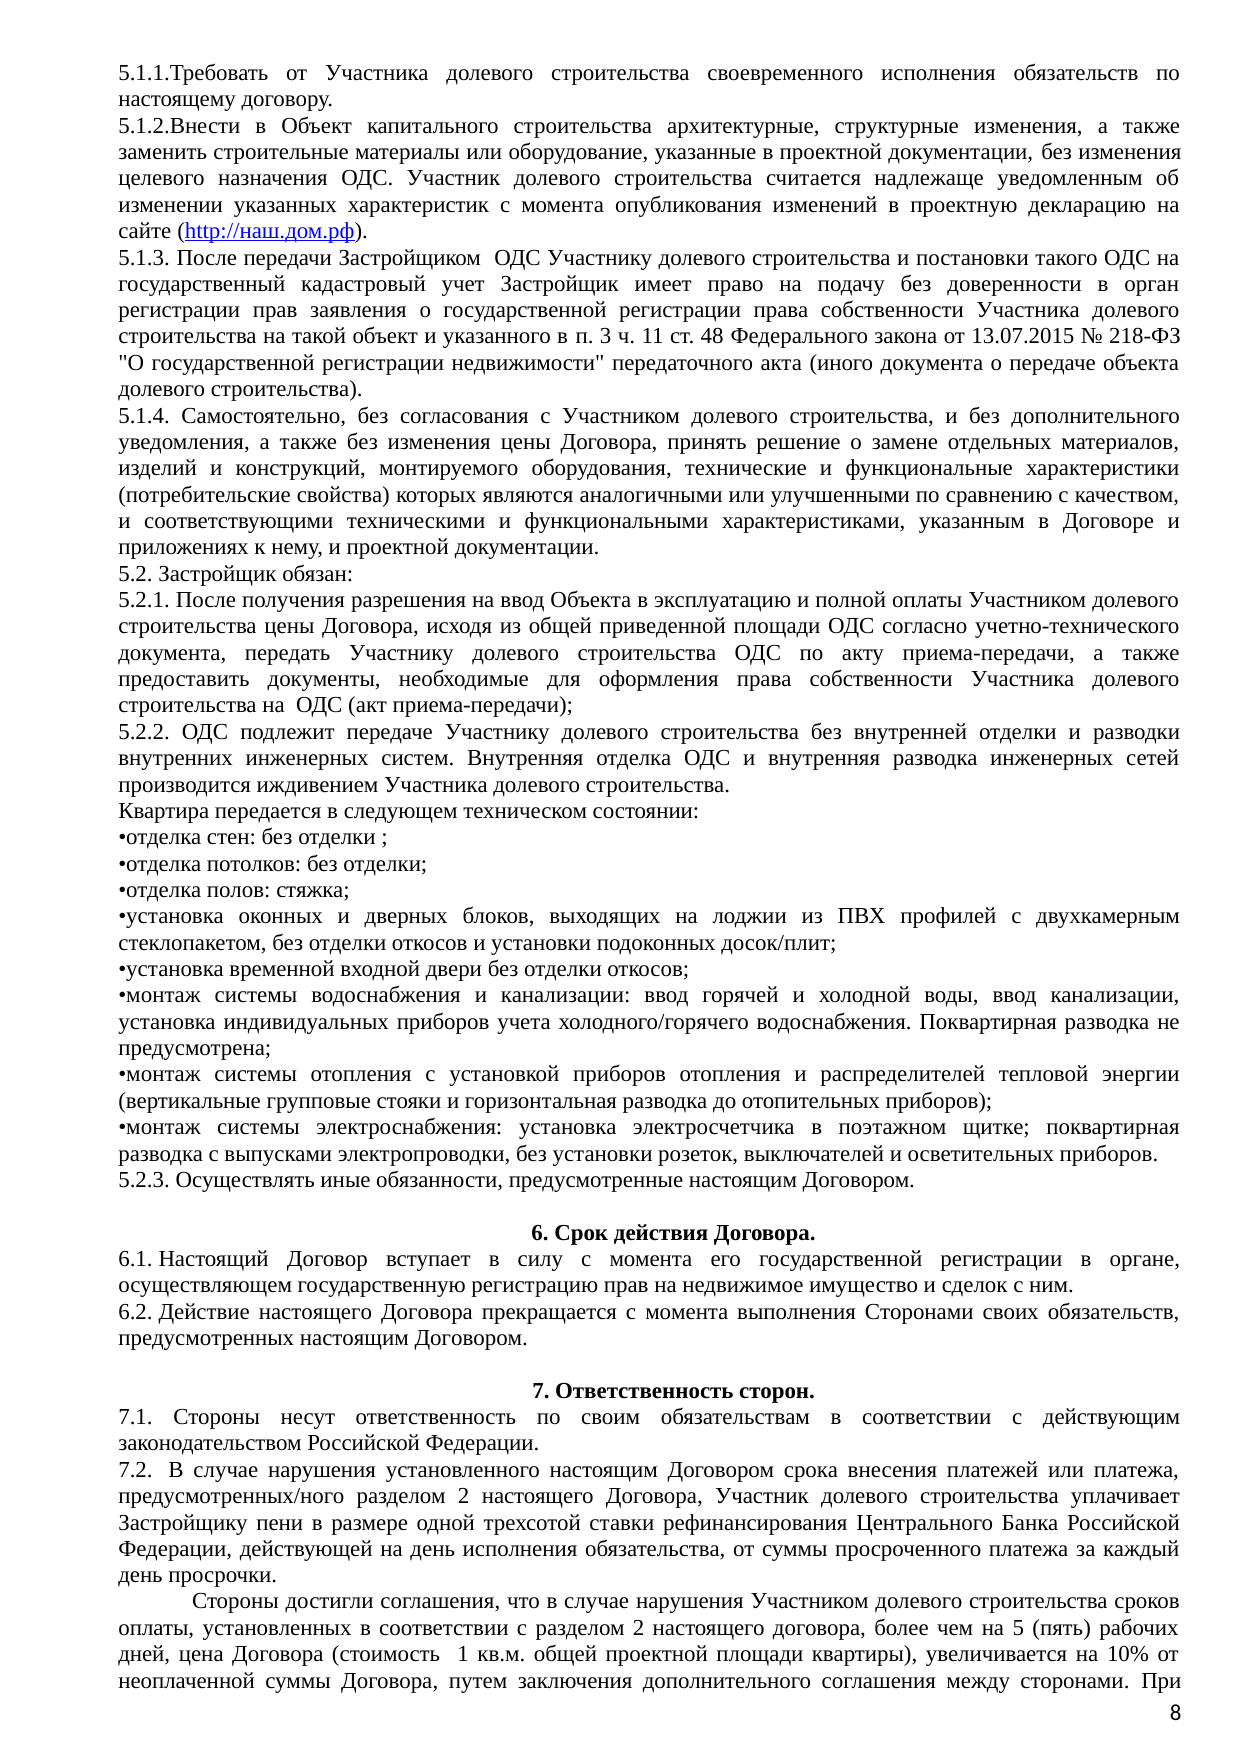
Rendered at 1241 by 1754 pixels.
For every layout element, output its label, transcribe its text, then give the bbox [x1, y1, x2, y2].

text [118, 1588, 1181, 1693]
text •монтаж системы отопления с установкой приборов отопления и распределителей тепловой энергии (вертикальные групповые стояки и горизонтальная разводка до отопительных приборов); [118, 1061, 1181, 1113]
text •монтаж системы водоснабжения и канализации: ввод горячей и холодной воды, ввод канализации, установка индивидуальных приборов учета холодного/горячего водоснабжения. Поквартирная разводка не предусмотрена; [118, 981, 1181, 1061]
text 6.1. Настоящий Договор вступает в силу с момента его государственной регистрации в органе, осуществляющем государственную регистрацию прав на недвижимое имущество и сделок с ним. [118, 1245, 1181, 1298]
text 5.2. Застройщик обязан: [118, 560, 1229, 586]
text 5.1.3. После передачи Застройщиком ОДС Участнику долевого строительства и постановки такого ОДС на государственный кадастровый учет Застройщик имеет право на подачу без доверенности в орган регистрации прав заявления о государственной регистрации права собственности Участника долевого строительства на такой объект и указанного в п. 3 ч. 11 ст. 48 Федерального закона от 13.07.2015 № 218-ФЗ "О государственной регистрации недвижимости" передаточного акта (иного документа о передаче объекта долевого строительства). [118, 243, 1181, 402]
text 6.2. Действие настоящего Договора прекращается с момента выполнения Сторонами своих обязательств, предусмотренных настоящим Договором. [118, 1298, 1181, 1350]
text •монтаж системы электроснабжения: установка электросчетчика в поэтажном щитке; поквартирная разводка с выпусками электропроводки, без установки розеток, выключателей и осветительных приборов. [118, 1113, 1181, 1166]
text •установка временной входной двери без отделки откосов; [118, 955, 1181, 981]
text 5.1.1.Требовать от Участника долевого строительства своевременного исполнения обязательств по настоящему договору. [118, 59, 1181, 112]
text 7.2. В случае нарушения установленного настоящим Договором срока внесения платежей или платежа, предусмотренных/ного разделом 2 настоящего Договора, Участник долевого строительства уплачивает Застройщику пени в размере одной трехсотой ставки рефинансирования Центрального Банка Российской Федерации, действующей на день исполнения обязательства, от суммы просроченного платежа за каждый день просрочки. [118, 1456, 1181, 1588]
text 5.2.3. Осуществлять иные обязанности, предусмотренные настоящим Договором. [118, 1166, 1229, 1192]
text 7.1. Стороны несут ответственность по своим обязательствам в соответствии с действующим законодательством Российской Федерации. [118, 1403, 1181, 1456]
text 5.2.1. После получения разрешения на ввод Объекта в эксплуатацию и полной оплаты Участником долевого строительства цены Договора, исходя из общей приведенной площади ОДС согласно учетно-технического документа, передать Участнику долевого строительства ОДС по акту приема-передачи, а также предоставить документы, необходимые для оформления права собственности Участника долевого строительства на ОДС (акт приема-передачи); [118, 586, 1181, 718]
text •отделка стен: без отделки ; [118, 823, 1181, 850]
text 5.1.2.Внести в Объект капитального строительства архитектурные, структурные изменения, а также заменить строительные материалы или оборудование, указанные в проектной документации, без изменения целевого назначения ОДС. Участник долевого строительства считается надлежаще уведомленным об изменении указанных характеристик с момента опубликования изменений в проектную декларацию на сайте (http://наш.дом.рф). [118, 112, 1181, 243]
text 7. Ответственность сторон. [118, 1377, 1229, 1403]
text •отделка потолков: без отделки; [118, 850, 1181, 876]
text 6. Срок действия Договора. [118, 1219, 1229, 1245]
text •отделка полов: стяжка; [118, 876, 1181, 902]
text Квартира передается в следующем техническом состоянии: [118, 797, 1181, 823]
text 5.2.2. ОДС подлежит передаче Участнику долевого строительства без внутренней отделки и разводки внутренних инженерных систем. Внутренняя отделка ОДС и внутренняя разводка инженерных сетей производится иждивением Участника долевого строительства. [118, 718, 1181, 797]
text •установка оконных и дверных блоков, выходящих на лоджии из ПВХ профилей с двухкамерным стеклопакетом, без отделки откосов и установки подоконных досок/плит; [118, 902, 1181, 955]
